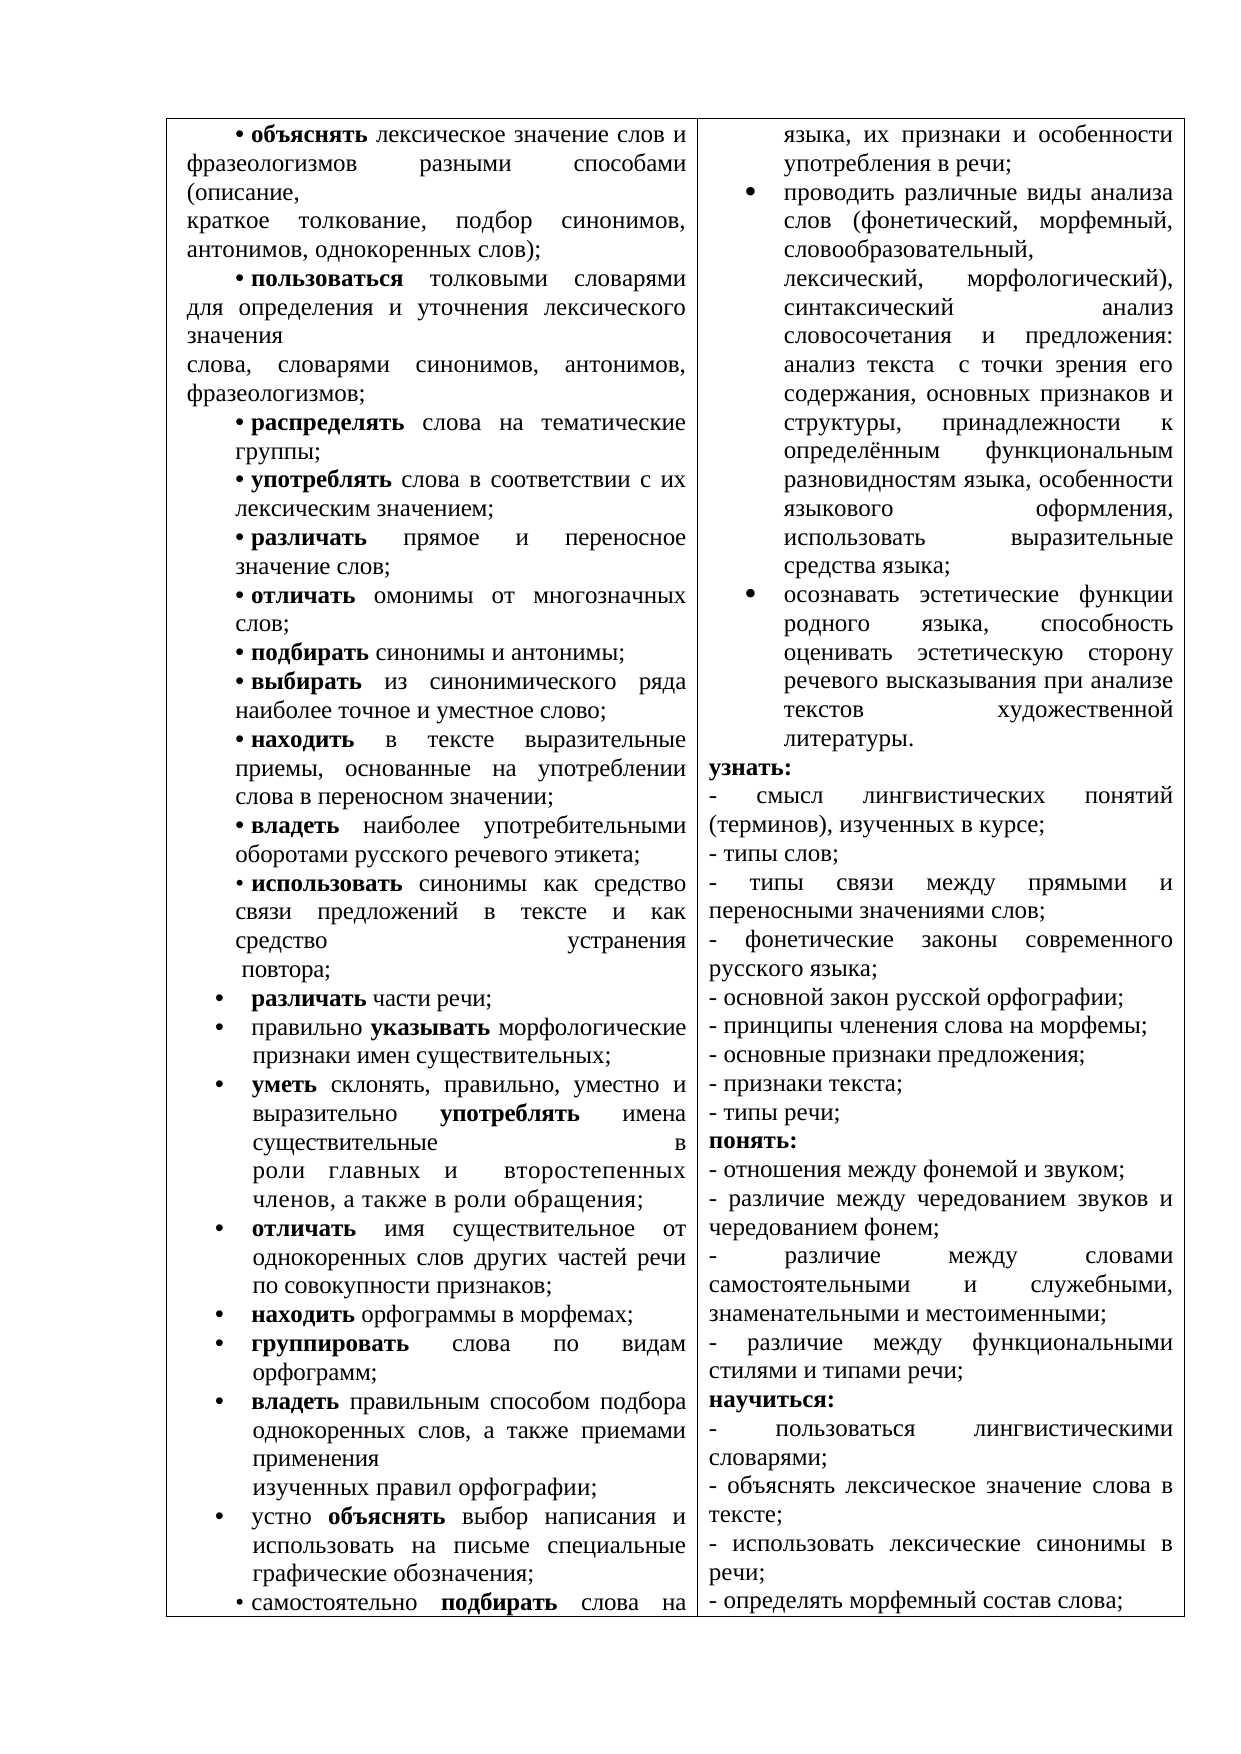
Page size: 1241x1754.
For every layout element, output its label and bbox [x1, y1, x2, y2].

table_cell [698, 119, 1184, 1616]
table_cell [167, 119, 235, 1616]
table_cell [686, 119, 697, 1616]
